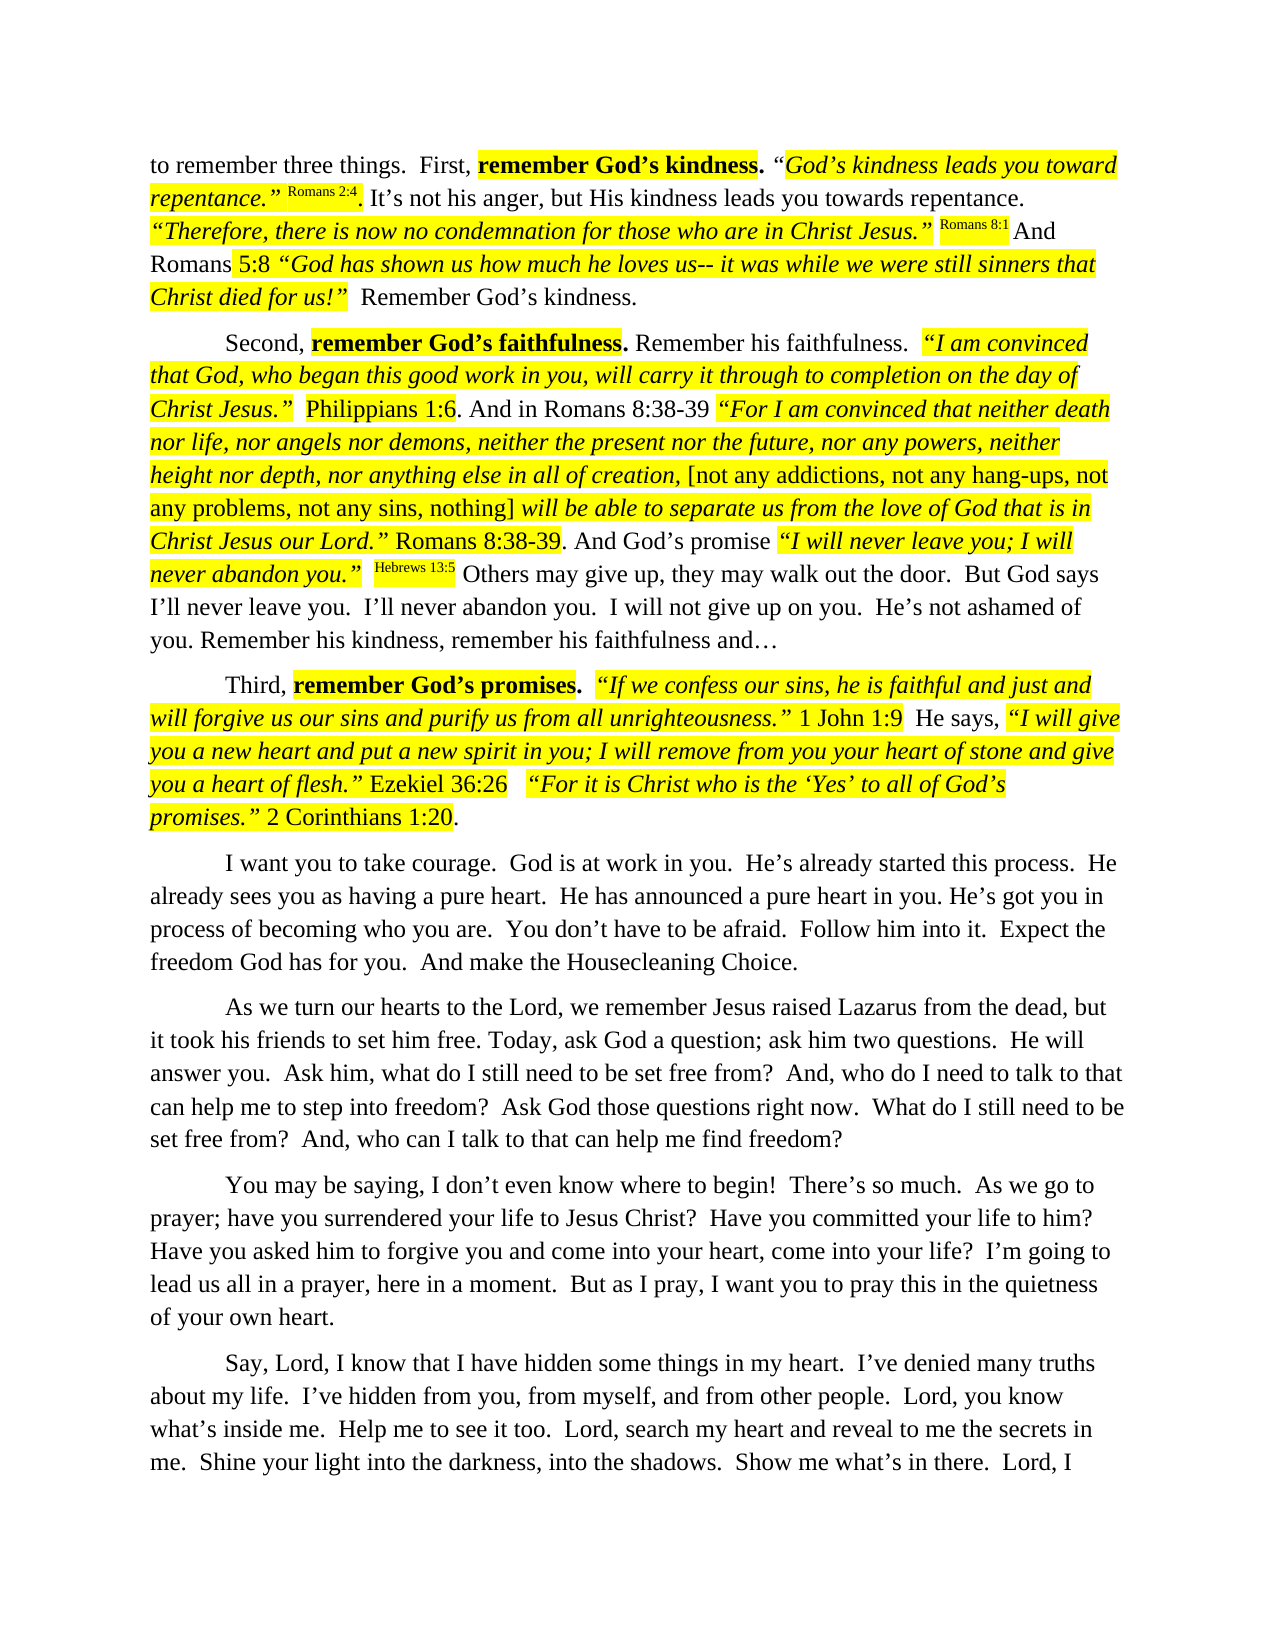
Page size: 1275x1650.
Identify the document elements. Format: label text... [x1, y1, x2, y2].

text I want you to take courage. God is at work in you. He’s already started this process. He already sees you as having a pure heart. He has announced a pure heart in you. He’s got you in process of becoming who you are. You don’t have to be afraid. Follow him into it. Expect the freedom God has for you. And make the Housecleaning Choice. [150, 848, 1125, 976]
text Third, remember God’s promises. “If we confess our sins, he is faithful and just and will forgive us our sins and purify us from all unrighteousness.” 1 John 1:9 He says, “I will give you a new heart and put a new spirit in you; I will remove from you your heart of stone and give you a heart of flesh.” Ezekiel 36:26 “For it is Christ who is the ‘Yes’ to all of God’s promises.” 2 Corinthians 1:20. [150, 670, 1125, 831]
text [150, 1348, 1125, 1476]
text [150, 150, 1125, 311]
text You may be saying, I don’t even know where to begin! There’s so much. As we go to prayer; have you surrendered your life to Jesus Christ? Have you committed your life to him? Have you asked him to forgive you and come into your heart, come into your life? I’m going to lead us all in a prayer, here in a moment. But as I pray, I want you to pray this in the quietness of your own heart. [150, 1170, 1125, 1331]
text As we turn our hearts to the Lord, we remember Jesus raised Lazarus from the dead, but it took his friends to set him free. Today, ask God a question; ask him two questions. He will answer you. Ask him, what do I still need to be set free from? And, who do I need to talk to that can help me to step into freedom? Ask God those questions right now. What do I still need to be set free from? And, who can I talk to that can help me find freedom? [150, 992, 1125, 1153]
text Second, remember God’s faithfulness. Remember his faithfulness. “I am convinced that God, who began this good work in you, will carry it through to completion on the day of Christ Jesus.” Philippians 1:6. And in Romans 8:38-39 “For I am convinced that neither death nor life, nor angels nor demons, neither the present nor the future, nor any powers, neither height nor depth, nor anything else in all of creation, [not any addictions, not any hang-ups, not any problems, not any sins, nothing] will be able to separate us from the love of God that is in Christ Jesus our Lord.” Romans 8:38-39. And God’s promise “I will never leave you; I will never abandon you.” Hebrews 13:5 Others may give up, they may walk out the door. But God says I’ll never leave you. I’ll never abandon you. I will not give up on you. He’s not ashamed of you. Remember his kindness, remember his faithfulness and… [150, 328, 1125, 653]
